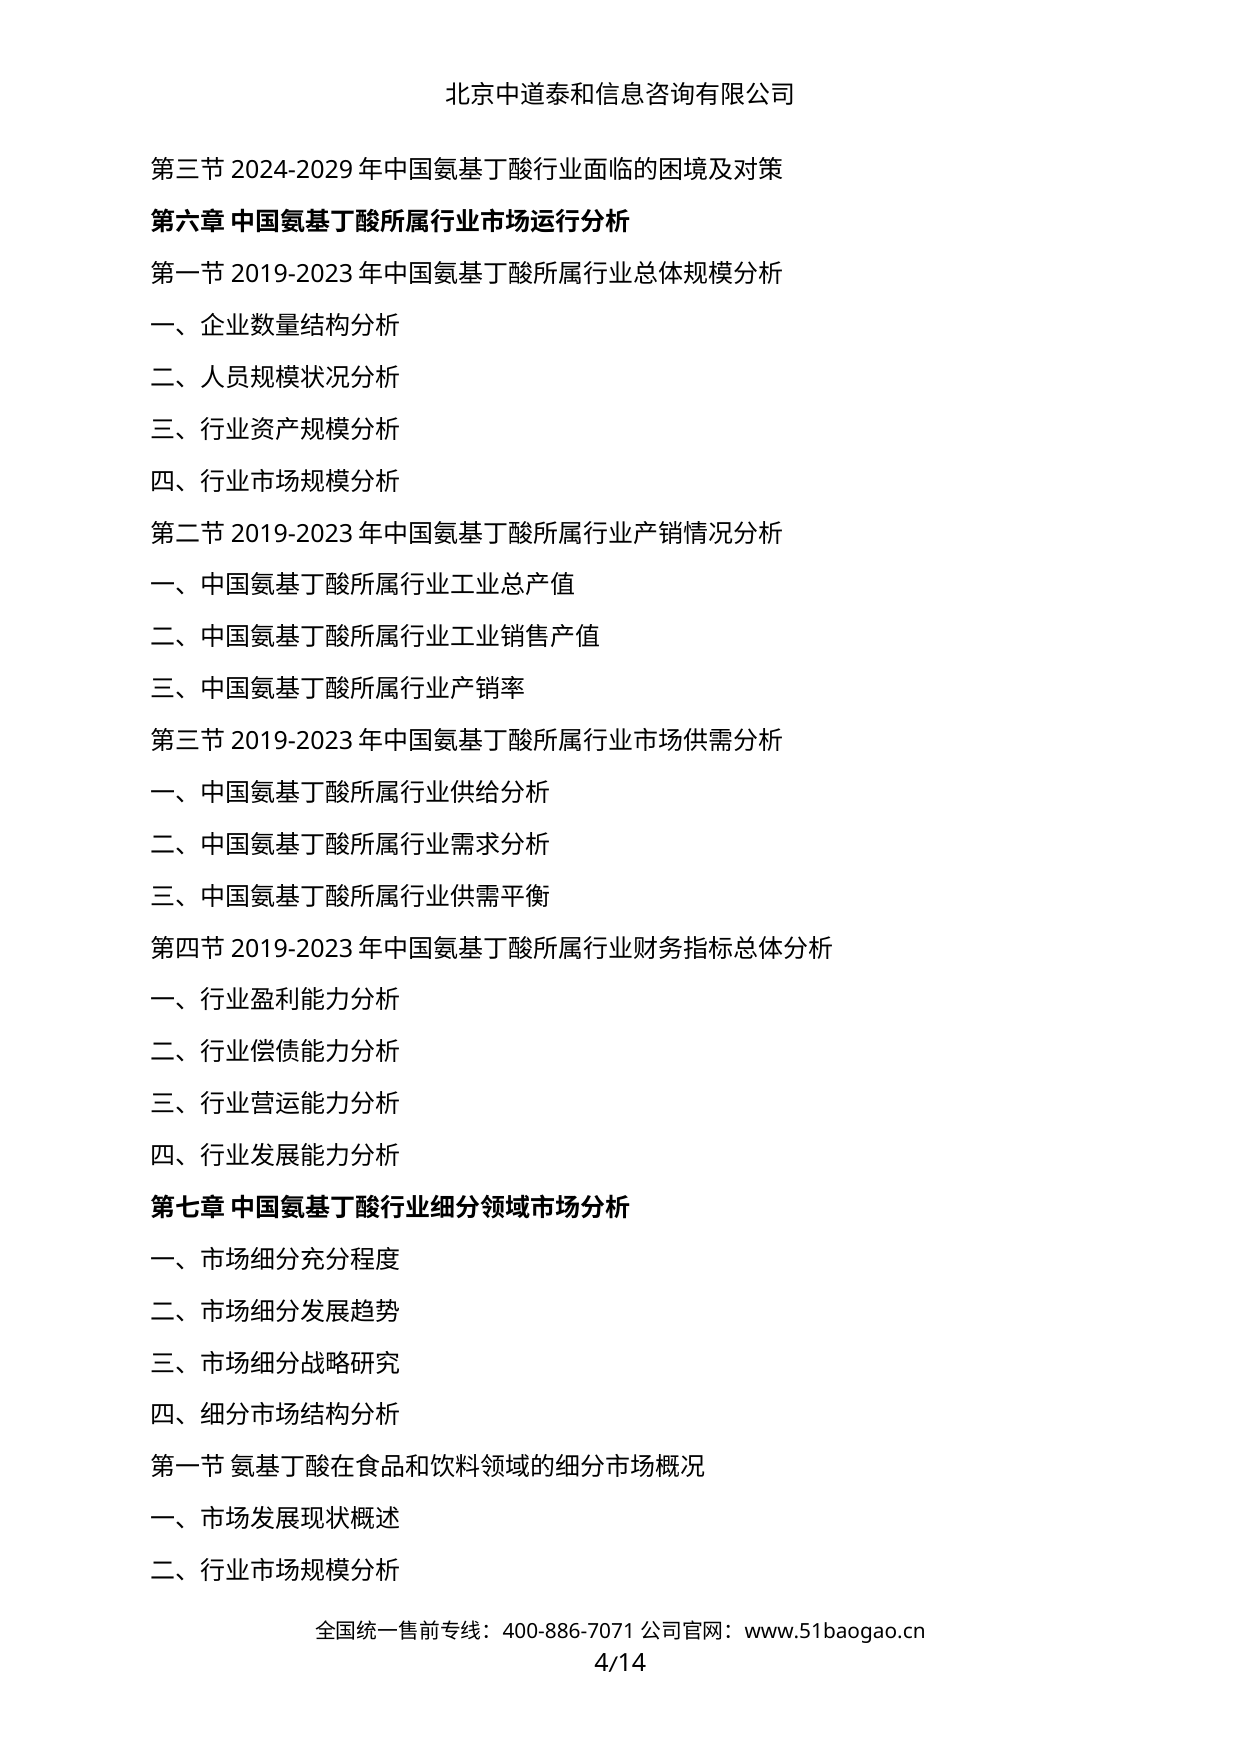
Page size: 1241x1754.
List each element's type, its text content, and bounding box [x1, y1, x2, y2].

text 第六章 中国氨基丁酸所属行业市场运行分析 [150, 202, 1090, 238]
text 第四节 2019-2023年中国氨基丁酸所属行业财务指标总体分析 [150, 928, 1090, 964]
text 二、行业偿债能力分析 [150, 1032, 1090, 1068]
text 一、市场细分充分程度 [150, 1239, 1090, 1276]
text 四、行业市场规模分析 [150, 461, 1090, 497]
text 二、中国氨基丁酸所属行业需求分析 [150, 824, 1090, 861]
text 第一节 氨基丁酸在食品和饮料领域的细分市场概况 [150, 1447, 1090, 1483]
text 二、中国氨基丁酸所属行业工业销售产值 [150, 617, 1090, 653]
text 第三节 2019-2023年中国氨基丁酸所属行业市场供需分析 [150, 721, 1090, 757]
text 二、行业市场规模分析 [150, 1551, 1090, 1587]
text 四、细分市场结构分析 [150, 1395, 1090, 1431]
text 四、行业发展能力分析 [150, 1136, 1090, 1172]
text 三、行业资产规模分析 [150, 409, 1090, 446]
text 一、企业数量结构分析 [150, 306, 1090, 342]
text 三、市场细分战略研究 [150, 1343, 1090, 1379]
text 二、人员规模状况分析 [150, 357, 1090, 394]
text 二、市场细分发展趋势 [150, 1291, 1090, 1327]
text 一、中国氨基丁酸所属行业供给分析 [150, 772, 1090, 809]
text 一、行业盈利能力分析 [150, 980, 1090, 1016]
text 第三节 2024-2029年中国氨基丁酸行业面临的困境及对策 [150, 150, 1090, 186]
text 第一节 2019-2023年中国氨基丁酸所属行业总体规模分析 [150, 254, 1090, 290]
text 三、中国氨基丁酸所属行业产销率 [150, 669, 1090, 705]
text 一、市场发展现状概述 [150, 1499, 1090, 1535]
text 三、中国氨基丁酸所属行业供需平衡 [150, 876, 1090, 912]
text 三、行业营运能力分析 [150, 1084, 1090, 1120]
text 一、中国氨基丁酸所属行业工业总产值 [150, 565, 1090, 601]
text 第二节 2019-2023年中国氨基丁酸所属行业产销情况分析 [150, 513, 1090, 549]
text 第七章 中国氨基丁酸行业细分领域市场分析 [150, 1187, 1090, 1224]
